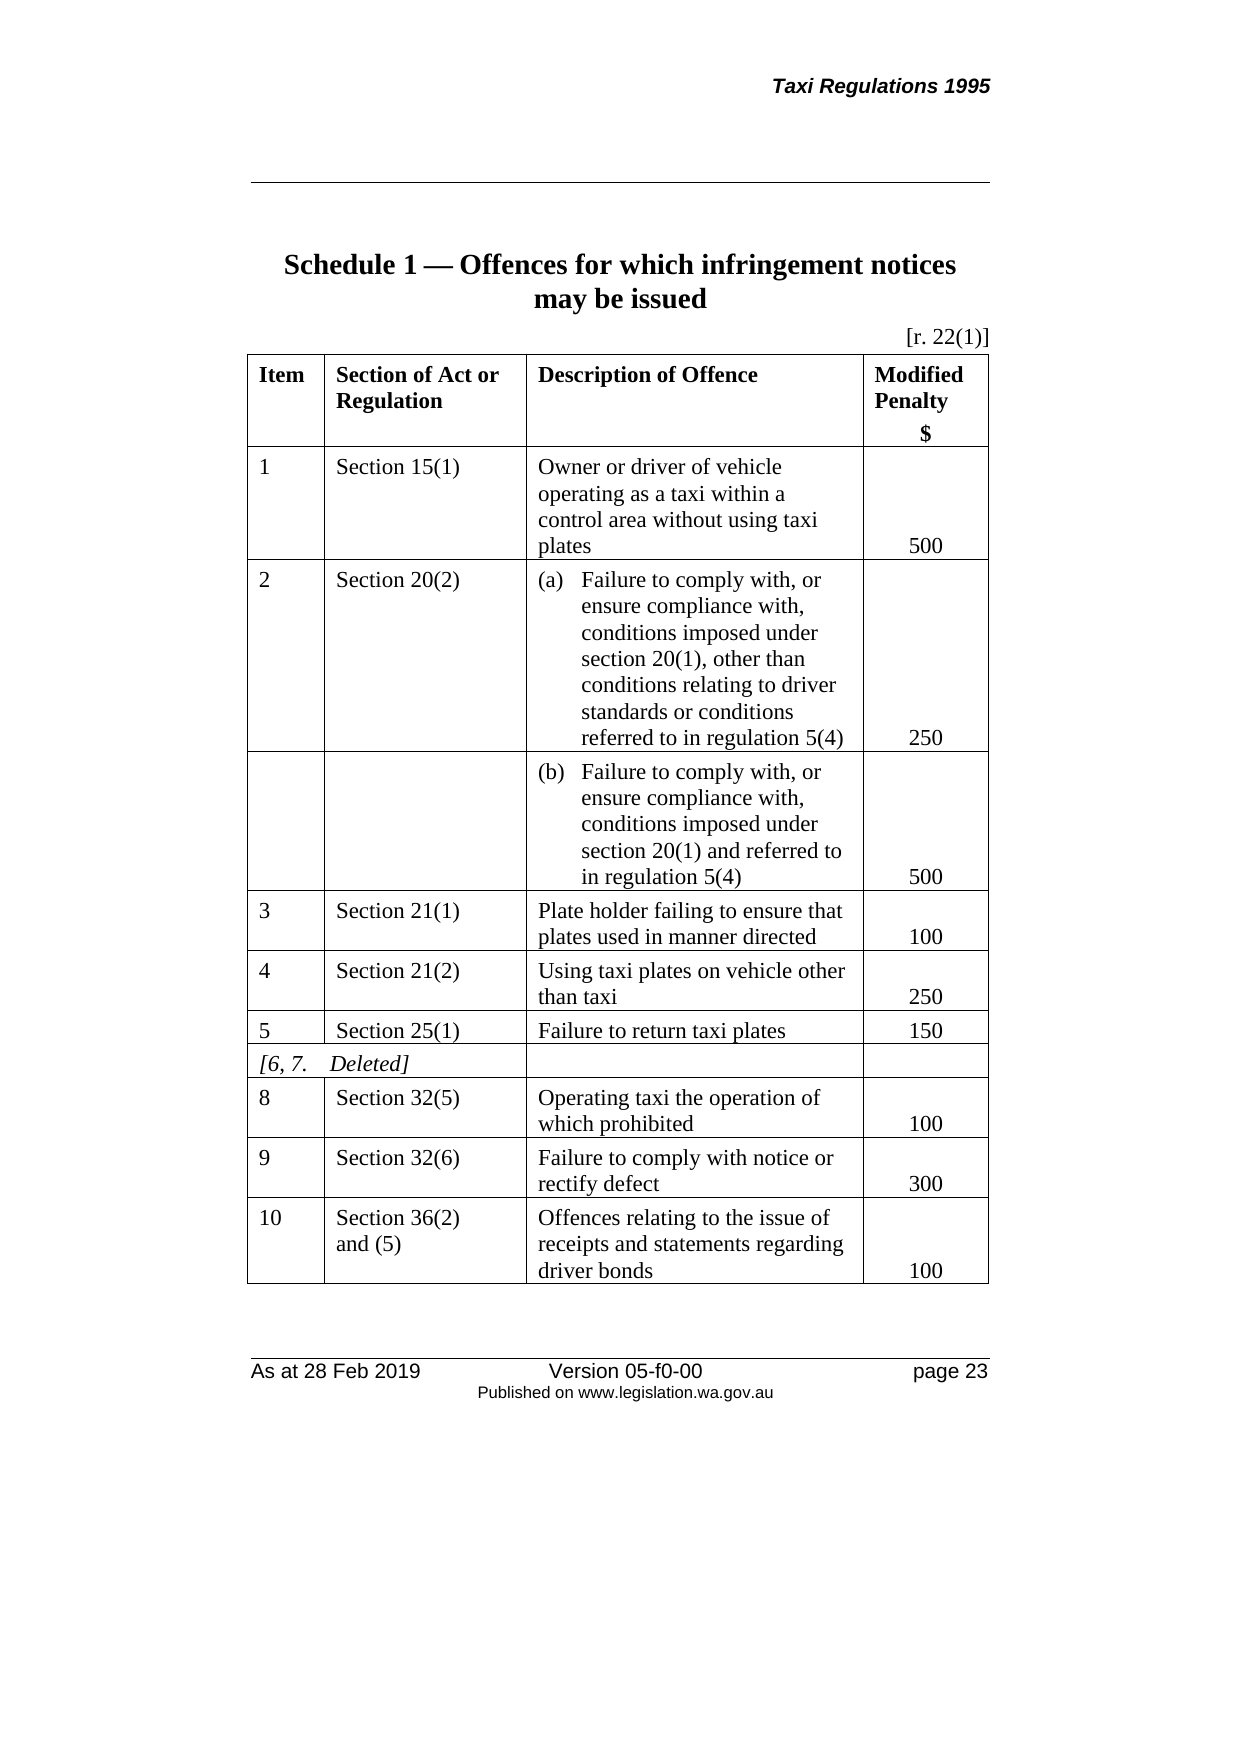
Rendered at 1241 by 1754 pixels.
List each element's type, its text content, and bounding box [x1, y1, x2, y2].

table_cell 3 [248, 891, 324, 949]
table_cell 4 [248, 951, 324, 1009]
table_cell 100 [864, 891, 988, 949]
table_cell [6, 7. Deleted] [248, 1044, 526, 1077]
table_cell Section 20(2) [325, 560, 526, 751]
table_cell 500 [864, 752, 988, 889]
table_cell Using taxi plates on vehicle other than taxi [527, 951, 863, 1009]
table_cell 300 [864, 1138, 988, 1197]
table_cell [527, 1044, 863, 1077]
table_cell Section 36(2) and (5) [325, 1198, 526, 1283]
table_cell 250 [864, 560, 988, 751]
table_cell 1 [248, 447, 324, 559]
table_header Section of Act or Regulation [325, 355, 526, 446]
table_cell Section 32(6) [325, 1138, 526, 1197]
text [r. 22(1)] [251, 323, 990, 349]
table_cell Section 32(5) [325, 1078, 526, 1137]
table_cell Plate holder failing to ensure that plates used in manner directed [527, 891, 863, 949]
table_cell 8 [248, 1078, 324, 1137]
table_cell 500 [864, 447, 988, 559]
table_cell Failure to return taxi plates [527, 1011, 863, 1043]
table_cell [864, 1044, 988, 1077]
table_cell 150 [864, 1011, 988, 1043]
table_cell 5 [248, 1011, 324, 1043]
table_cell Section 21(1) [325, 891, 526, 949]
table_cell 100 [864, 1078, 988, 1137]
table_cell (a) Failure to comply with, or ensure compliance with, conditions imposed under section 20(1), other than conditions relating to driver standards or conditions referred to in regulation 5(4) [527, 560, 863, 751]
table_cell Offences relating to the issue of receipts and statements regarding driver bonds [527, 1198, 863, 1283]
table_cell Section 21(2) [325, 951, 526, 1009]
table_cell Section 15(1) [325, 447, 526, 559]
table_cell Owner or driver of vehicle operating as a taxi within a control area without using taxi plates [527, 447, 863, 559]
table_cell 250 [864, 951, 988, 1009]
table_cell Failure to comply with notice or rectify defect [527, 1138, 863, 1197]
table_cell 10 [248, 1198, 324, 1283]
table_header Description of Offence [527, 355, 863, 446]
table_header Item [248, 355, 324, 446]
table_cell Section 25(1) [325, 1011, 526, 1043]
table_cell (b) Failure to comply with, or ensure compliance with, conditions imposed under section 20(1) and referred to in regulation 5(4) [527, 752, 863, 889]
table_cell [325, 752, 526, 889]
table_cell [248, 752, 324, 889]
table_cell 100 [864, 1198, 988, 1283]
table_header Modified Penalty $ [864, 355, 988, 446]
table_cell Operating taxi the operation of which prohibited [527, 1078, 863, 1137]
table_cell 9 [248, 1138, 324, 1197]
table_cell 2 [248, 560, 324, 751]
subtitle Schedule 1 — Offences for which infringement notices may be issued [251, 247, 990, 314]
